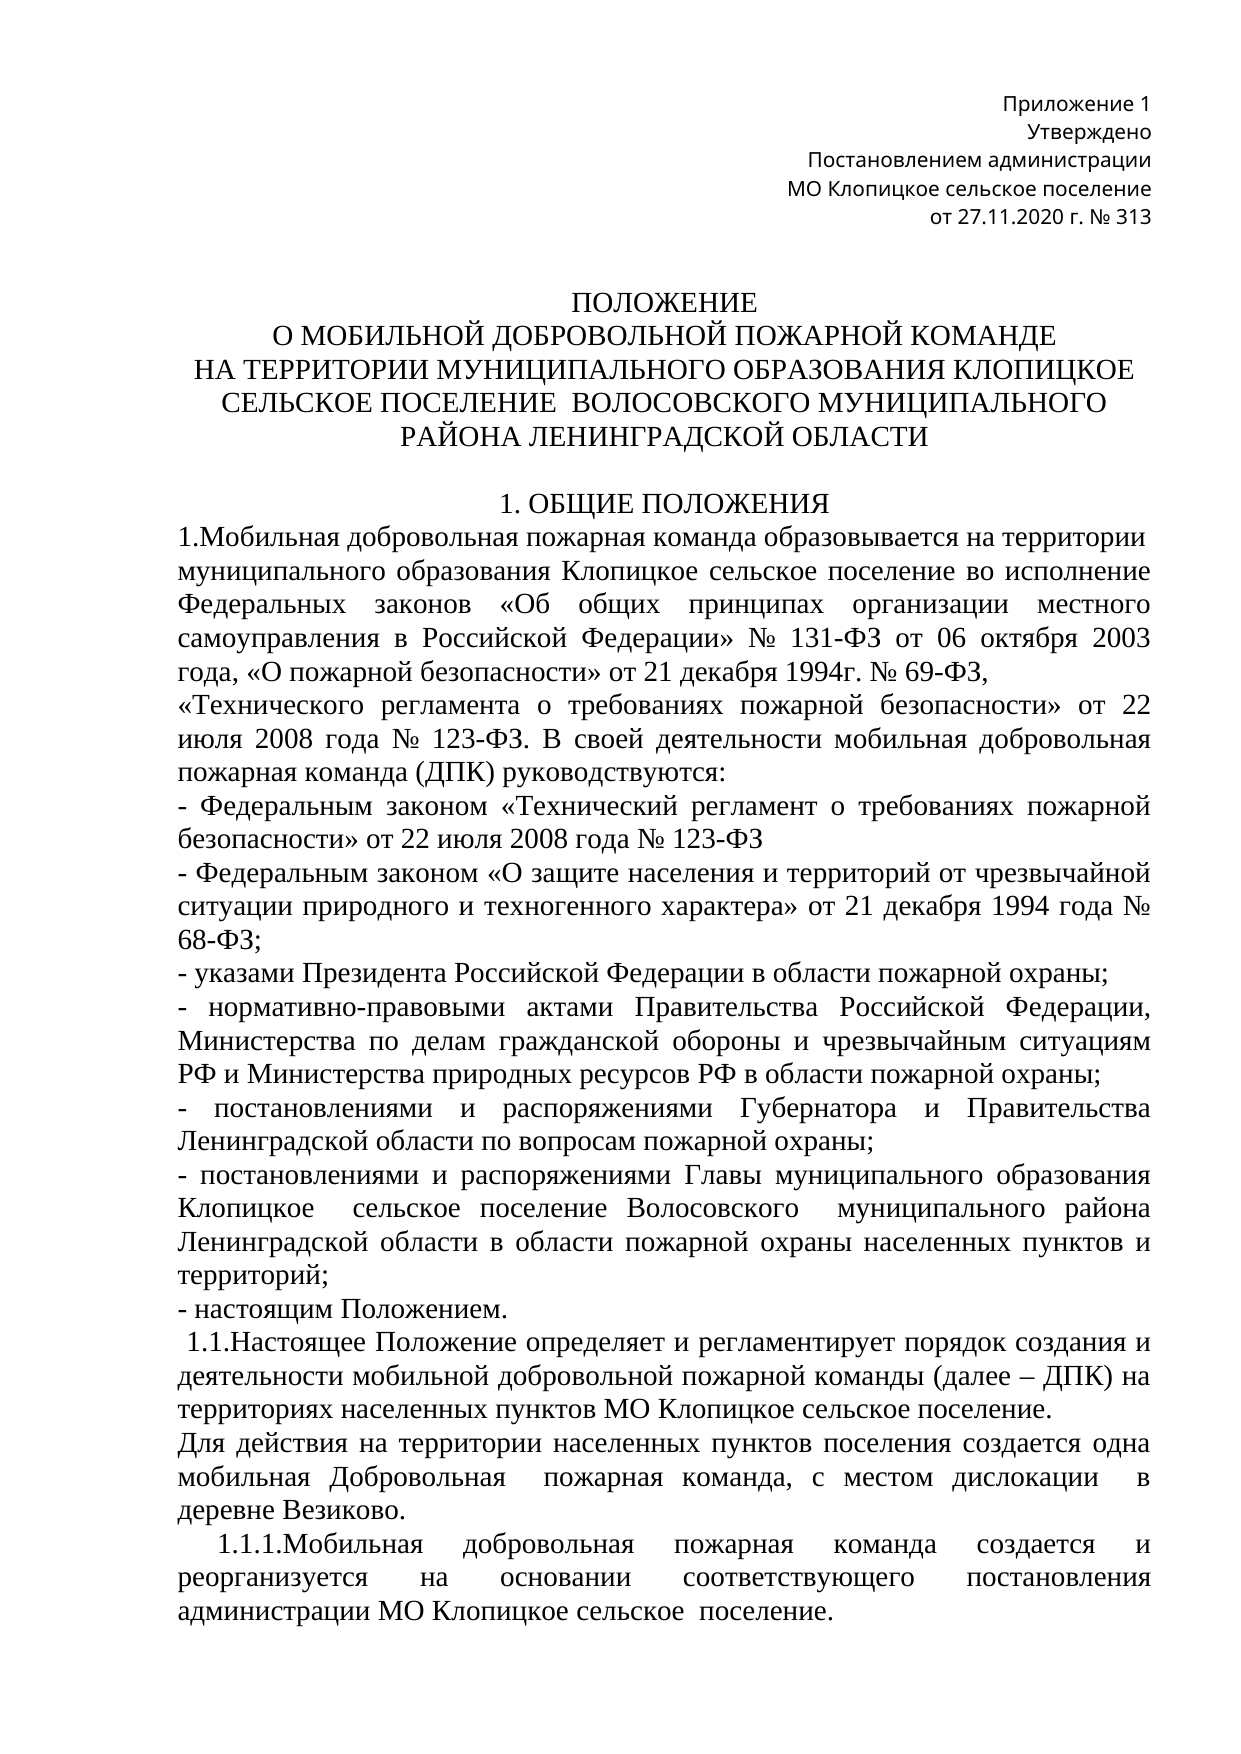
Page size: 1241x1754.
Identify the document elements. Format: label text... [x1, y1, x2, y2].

text Утверждено [177, 117, 1152, 146]
text 1. ОБЩИЕ ПОЛОЖЕНИЯ [177, 486, 1152, 519]
text Приложение 1 [177, 89, 1152, 117]
text ПОЛОЖЕНИЕ [177, 285, 1152, 318]
text МО Клопицкое сельское поселение [177, 174, 1152, 202]
text Постановлением администрации [177, 146, 1152, 174]
text муниципального образования Клопицкое сельское поселение во исполнение Федеральных законов «Об общих принципах организации местного самоуправления в Российской Федерации» № 131-ФЗ от 06 октября 2003 года, «О пожарной безопасности» от 21 декабря 1994г. № 69-ФЗ, [177, 553, 1152, 687]
text от 27.11.2020 г. № 313 [177, 202, 1152, 231]
text - постановлениями и распоряжениями Губернатора и Правительства Ленинградской области по вопросам пожарной охраны; [177, 1090, 1152, 1157]
text НА ТЕРРИТОРИИ МУНИЦИПАЛЬНОГО ОБРАЗОВАНИЯ КЛОПИЦКОЕ СЕЛЬСКОЕ ПОСЕЛЕНИЕ ВОЛОСОВСКОГО МУНИЦИПАЛЬНОГО РАЙОНА ЛЕНИНГРАДСКОЙ ОБЛАСТИ [177, 352, 1152, 452]
text - нормативно-правовыми актами Правительства Российской Федерации, Министерства по делам гражданской обороны и чрезвычайным ситуациям РФ и Министерства природных ресурсов РФ в области пожарной охраны; [177, 989, 1152, 1090]
text - Федеральным законом «Технический регламент о требованиях пожарной безопасности» от 22 июля 2008 года № 123-ФЗ [177, 788, 1152, 855]
text - настоящим Положением. [177, 1291, 1152, 1324]
text - постановлениями и распоряжениями Главы муниципального образования Клопицкое сельское поселение Волосовского муниципального района Ленинградской области в области пожарной охраны населенных пунктов и территорий; [177, 1157, 1152, 1291]
text - указами Президента Российской Федерации в области пожарной охраны; [177, 956, 1152, 989]
text «Технического регламента о требованиях пожарной безопасности» от 22 июля 2008 года № 123-ФЗ. В своей деятельности мобильная добровольная пожарная команда (ДПК) руководствуются: [177, 687, 1152, 788]
text 1.1.Настоящее Положение определяет и регламентирует порядок создания и деятельности мобильной добровольной пожарной команды (далее – ДПК) на территориях населенных пунктов МО Клопицкое сельское поселение. [177, 1324, 1152, 1425]
text О МОБИЛЬНОЙ ДОБРОВОЛЬНОЙ ПОЖАРНОЙ КОМАНДЕ [177, 318, 1152, 352]
text 1.1.1.Мобильная добровольная пожарная команда создается и реорганизуется на основании соответствующего постановления администрации МО Клопицкое сельское поселение. [177, 1526, 1152, 1626]
text Для действия на территории населенных пунктов поселения создается одна мобильная Добровольная пожарная команда, с местом дислокации в деревне Везиково. [177, 1425, 1152, 1526]
text - Федеральным законом «О защите населения и территорий от чрезвычайной ситуации природного и техногенного характера» от 21 декабря 1994 года № 68-ФЗ; [177, 855, 1152, 956]
text 1.Мобильная добровольная пожарная команда образовывается на территории [177, 519, 1152, 553]
